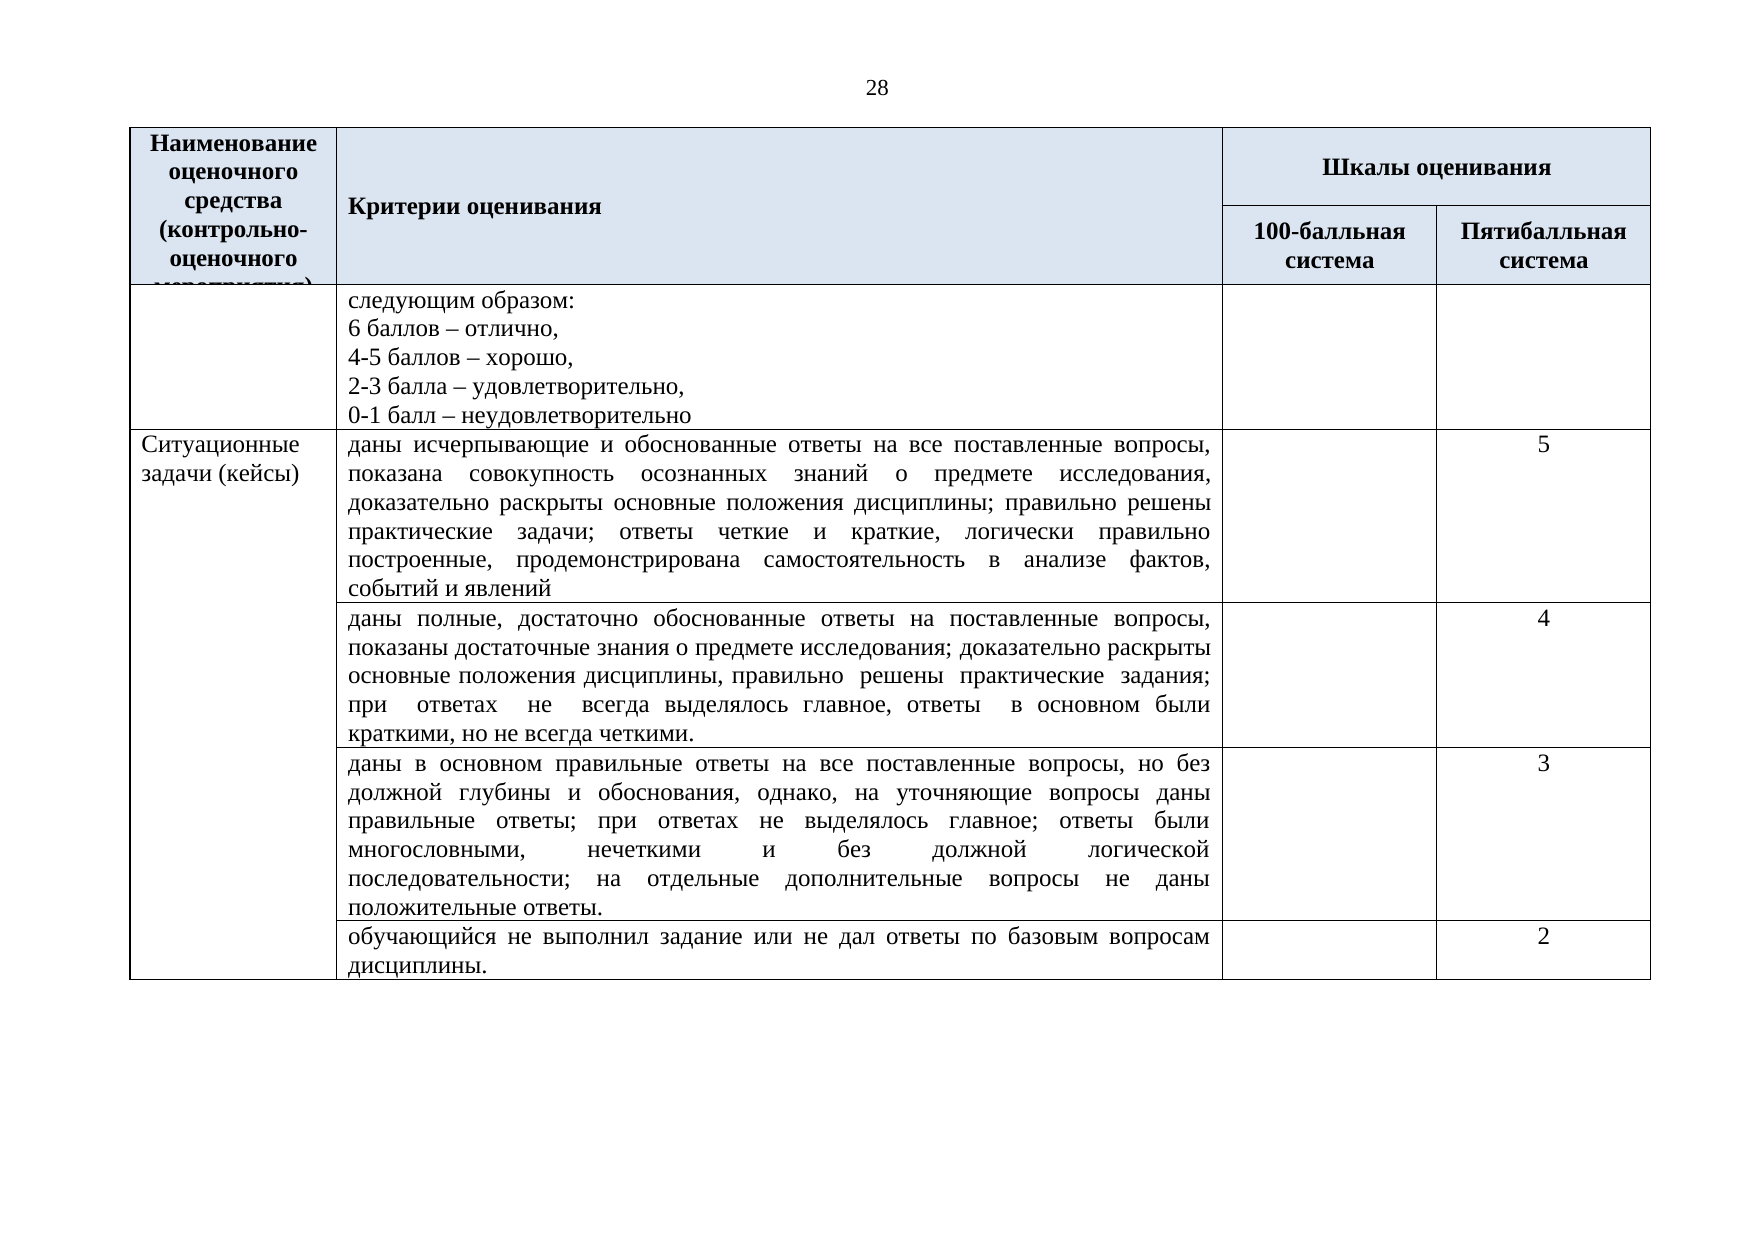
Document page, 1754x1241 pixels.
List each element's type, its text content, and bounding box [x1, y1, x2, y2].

table_cell даны исчерпывающие и обоснованные ответы на все поставленные вопросы, показана совокупность осознанных знаний о предмете исследования, доказательно раскрыты основные положения дисциплины; правильно решены практические задачи; ответы четкие и краткие, логически правильно построенные, продемонстрирована самостоятельность в анализе фактов, событий и явлений [337, 430, 1222, 602]
table_cell 5 [1437, 430, 1650, 602]
table_cell Ситуационные задачи (кейсы) [131, 430, 336, 979]
table_cell 2 [1437, 285, 1650, 428]
table_cell [1223, 285, 1436, 428]
table_cell [1223, 748, 1436, 920]
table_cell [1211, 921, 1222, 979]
table_cell Пятибалльная система [1437, 206, 1650, 284]
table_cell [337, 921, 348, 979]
table_cell [1223, 603, 1436, 747]
table_cell 2 [1437, 921, 1650, 979]
table_header Критерии оценивания [337, 128, 1222, 284]
table_header Наименование оценочного средства (контрольно-оценочного мероприятия) [131, 128, 336, 284]
table_cell 3 [1437, 748, 1650, 920]
table_cell 100-балльная система [1223, 206, 1436, 284]
table_cell [1223, 430, 1436, 602]
table_cell 4 [1437, 603, 1650, 747]
table_cell даны полные, достаточно обоснованные ответы на поставленные вопросы, показаны достаточные знания о предмете исследования; доказательно раскрыты основные положения дисциплины, правильно решены практические задания; при ответах не всегда выделялось главное, ответы в основном были краткими, но не всегда четкими. [337, 603, 1222, 747]
table_header Шкалы оценивания [1223, 128, 1650, 205]
table_cell [1223, 921, 1436, 979]
table_cell даны в основном правильные ответы на все поставленные вопросы, но без должной глубины и обоснования, однако, на уточняющие вопросы даны правильные ответы; при ответах не выделялось главное; ответы были многословными, нечеткими и без должной логической последовательности; на отдельные дополнительные вопросы не даны положительные ответы. [337, 748, 1222, 920]
